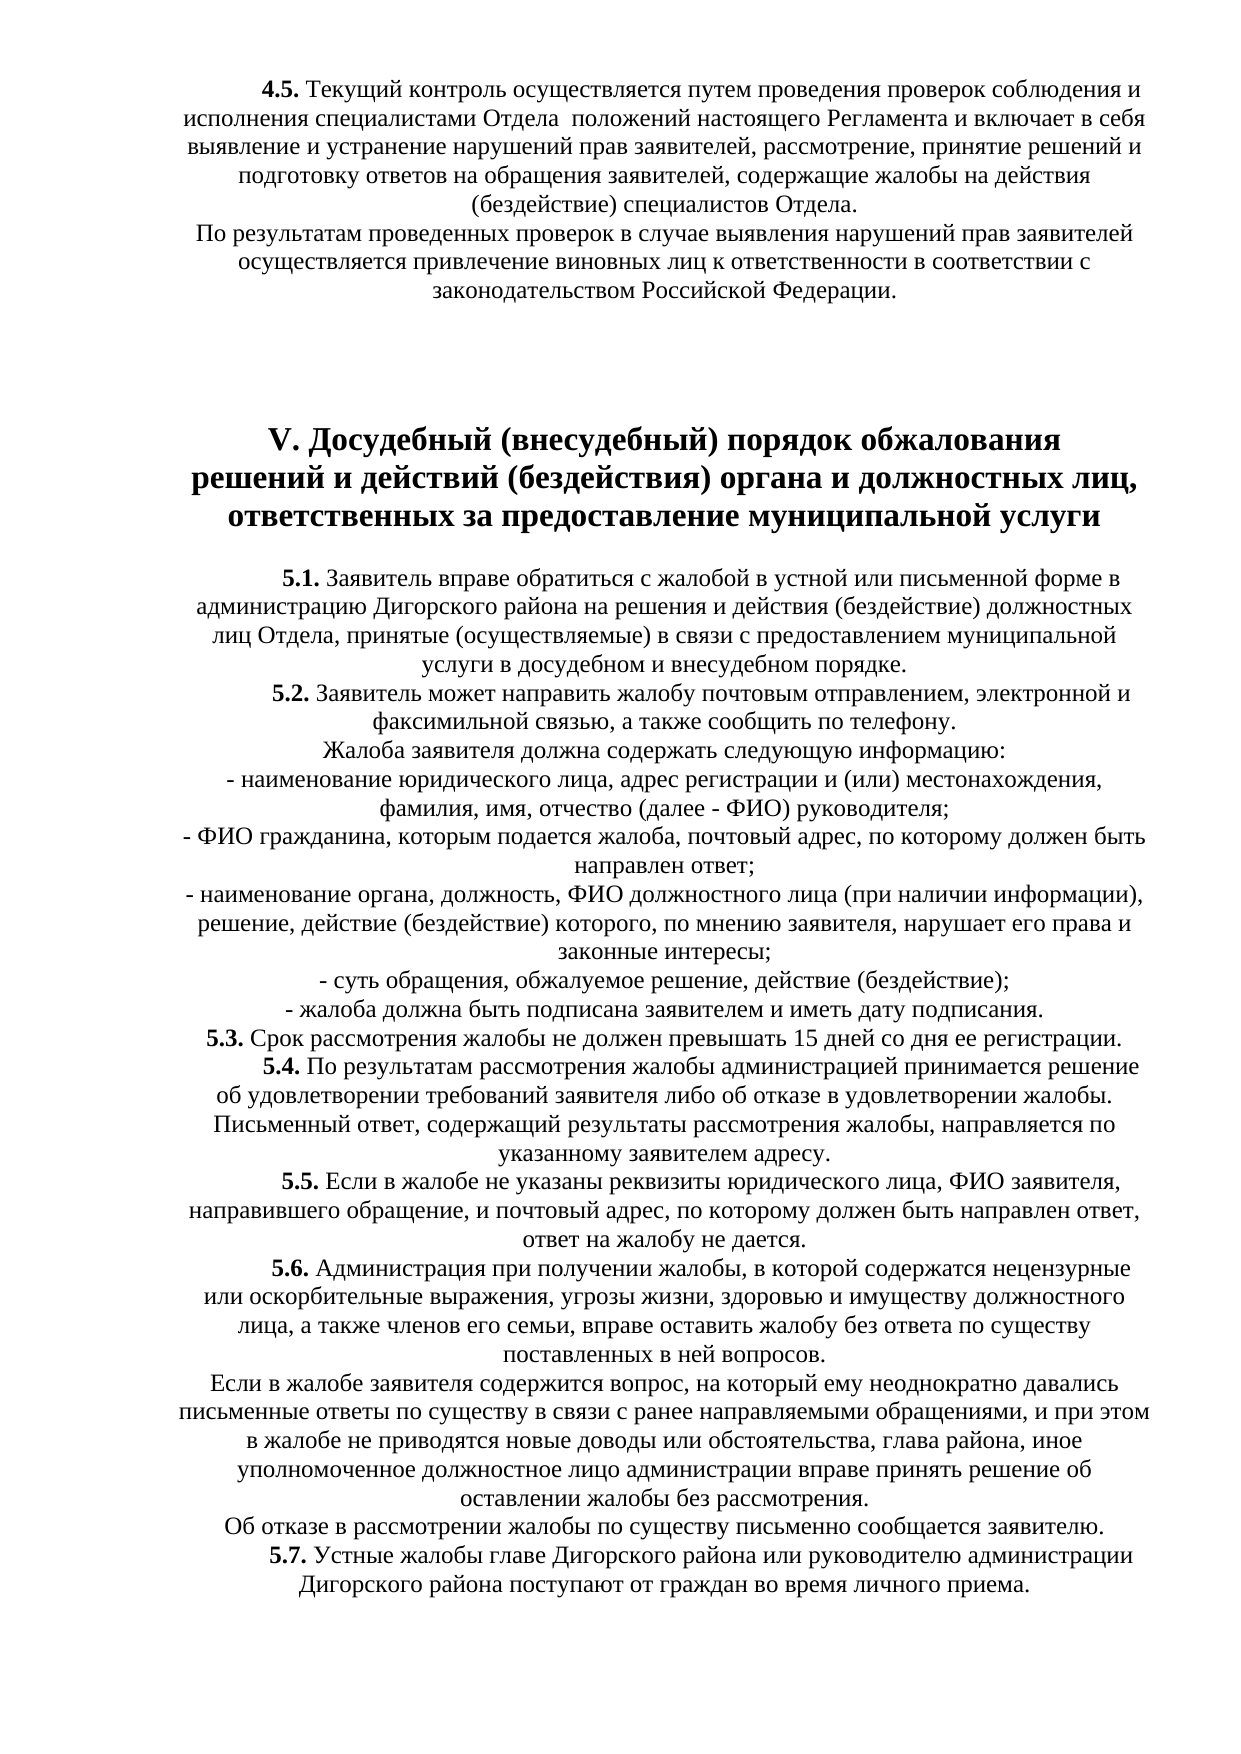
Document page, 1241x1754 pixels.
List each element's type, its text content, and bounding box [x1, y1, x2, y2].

text Жалоба заявителя должна содержать следующую информацию: [177, 735, 1152, 764]
text Письменный ответ, содержащий результаты рассмотрения жалобы, направляется по указанному заявителем адресу. [177, 1109, 1152, 1166]
text 4.5. Текущий контроль осуществляется путем проведения проверок соблюдения и исполнения специалистами Отдела положений настоящего Регламента и включает в себя выявление и устранение нарушений прав заявителей, рассмотрение, принятие решений и подготовку ответов на обращения заявителей, содержащие жалобы на действия (бездействие) специалистов Отдела. [177, 74, 1152, 218]
text 5.5. Если в жалобе не указаны реквизиты юридического лица, ФИО заявителя, направившего обращение, и почтовый адрес, по которому должен быть направлен ответ, ответ на жалобу не дается. [177, 1166, 1152, 1253]
text решений и действий (бездействия) органа и должностных лиц, [177, 457, 1152, 496]
text - наименование юридического лица, адрес регистрации и (или) местонахождения, фамилия, имя, отчество (далее - ФИО) руководителя; [177, 764, 1152, 821]
text - суть обращения, обжалуемое решение, действие (бездействие); [177, 965, 1152, 994]
text 5.4. По результатам рассмотрения жалобы администрацией принимается решение об удовлетворении требований заявителя либо об отказе в удовлетворении жалобы. [177, 1051, 1152, 1109]
text 5.1. Заявитель вправе обратиться с жалобой в устной или письменной форме в администрацию Дигорского района на решения и действия (бездействие) должностных лиц Отдела, принятые (осуществляемые) в связи с предоставлением муниципальной услуги в досудебном и внесудебном порядке. [177, 563, 1152, 678]
text По результатам проведенных проверок в случае выявления нарушений прав заявителей осуществляется привлечение виновных лиц к ответственности в соответствии с законодательством Российской Федерации. [177, 218, 1152, 304]
text 5.7. Устные жалобы главе Дигорского района или руководителю администрации Дигорского района поступают от граждан во время личного приема. [177, 1540, 1152, 1598]
text Если в жалобе заявителя содержится вопрос, на который ему неоднократно давались письменные ответы по существу в связи с ранее направляемыми обращениями, и при этом в жалобе не приводятся новые доводы или обстоятельства, глава района, иное уполномоченное должностное лицо администрации вправе принять решение об оставлении жалобы без рассмотрения. [177, 1368, 1152, 1511]
text - наименование органа, должность, ФИО должностного лица (при наличии информации), решение, действие (бездействие) которого, по мнению заявителя, нарушает его права и законные интересы; [177, 879, 1152, 965]
text 5.2. Заявитель может направить жалобу почтовым отправлением, электронной и факсимильной связью, а также сообщить по телефону. [177, 678, 1152, 735]
text V. Досудебный (внесудебный) порядок обжалования [177, 419, 1152, 457]
text ответственных за предоставление муниципальной услуги [177, 496, 1152, 534]
text - ФИО гражданина, которым подается жалоба, почтовый адрес, по которому должен быть направлен ответ; [177, 821, 1152, 879]
text 5.3. Срок рассмотрения жалобы не должен превышать 15 дней со дня ее регистрации. [177, 1023, 1152, 1051]
text Об отказе в рассмотрении жалобы по существу письменно сообщается заявителю. [177, 1511, 1152, 1540]
text - жалоба должна быть подписана заявителем и иметь дату подписания. [177, 994, 1152, 1023]
text 5.6. Администрация при получении жалобы, в которой содержатся нецензурные или оскорбительные выражения, угрозы жизни, здоровью и имуществу должностного лица, а также членов его семьи, вправе оставить жалобу без ответа по существу поставленных в ней вопросов. [177, 1253, 1152, 1368]
